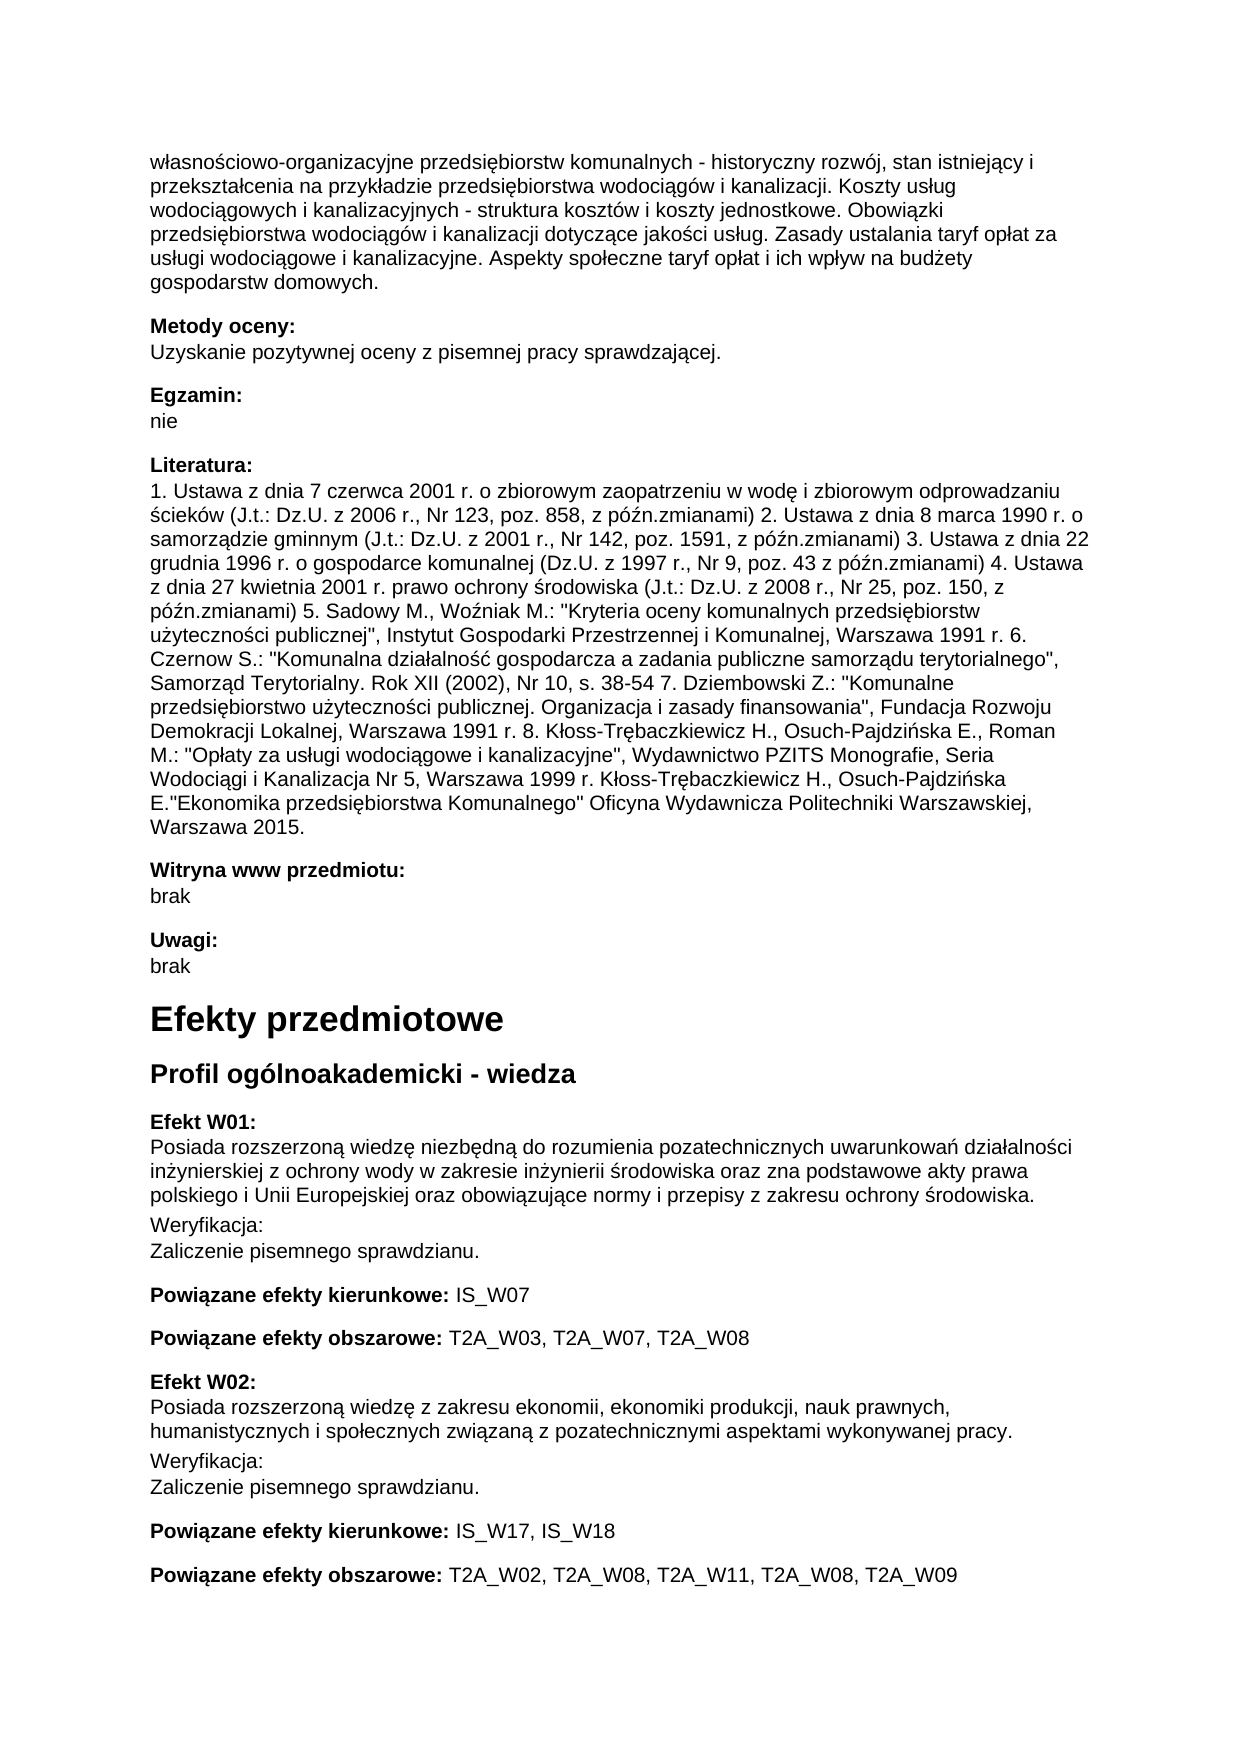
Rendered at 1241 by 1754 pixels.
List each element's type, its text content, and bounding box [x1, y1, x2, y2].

subtitle Profil ogólnoakademicki - wiedza [150, 1058, 1090, 1090]
text Weryfikacja: [150, 1213, 1090, 1237]
text Efekt W02: [150, 1370, 1090, 1394]
text Posiada rozszerzoną wiedzę z zakresu ekonomii, ekonomiki produkcji, nauk prawnych, humanistycznych i społecznych związaną z pozatechnicznymi aspektami wykonywanej pracy. [150, 1395, 1090, 1443]
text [150, 150, 1090, 294]
text Powiązane efekty kierunkowe: IS_W07 [150, 1282, 1090, 1306]
text Efekt W01: [150, 1109, 1090, 1133]
text nie [150, 409, 1090, 433]
text brak [150, 954, 1090, 978]
subtitle Efekty przedmiotowe [150, 998, 1090, 1039]
text brak [150, 884, 1090, 908]
text Uzyskanie pozytywnej oceny z pisemnej pracy sprawdzającej. [150, 339, 1090, 363]
text Metody oceny: [150, 313, 1090, 337]
text Weryfikacja: [150, 1449, 1090, 1473]
text Powiązane efekty obszarowe: T2A_W03, T2A_W07, T2A_W08 [150, 1326, 1090, 1350]
text Zaliczenie pisemnego sprawdzianu. [150, 1475, 1090, 1499]
text Posiada rozszerzoną wiedzę niezbędną do rozumienia pozatechnicznych uwarunkowań działalności inżynierskiej z ochrony wody w zakresie inżynierii środowiska oraz zna podstawowe akty prawa polskiego i Unii Europejskiej oraz obowiązujące normy i przepisy z zakresu ochrony środowiska. [150, 1134, 1090, 1206]
text Literatura: [150, 453, 1090, 477]
text Powiązane efekty kierunkowe: IS_W17, IS_W18 [150, 1519, 1090, 1543]
text 1. Ustawa z dnia 7 czerwca 2001 r. o zbiorowym zaopatrzeniu w wodę i zbiorowym odprowadzaniu ścieków (J.t.: Dz.U. z 2006 r., Nr 123, poz. 858, z późn.zmianami) 2. Ustawa z dnia 8 marca 1990 r. o samorządzie gminnym (J.t.: Dz.U. z 2001 r., Nr 142, poz. 1591, z późn.zmianami) 3. Ustawa z dnia 22 grudnia 1996 r. o gospodarce komunalnej (Dz.U. z 1997 r., Nr 9, poz. 43 z późn.zmianami) 4. Ustawa z dnia 27 kwietnia 2001 r. prawo ochrony środowiska (J.t.: Dz.U. z 2008 r., Nr 25, poz. 150, z późn.zmianami) 5. Sadowy M., Woźniak M.: "Kryteria oceny komunalnych przedsiębiorstw użyteczności publicznej", Instytut Gospodarki Przestrzennej i Komunalnej, Warszawa 1991 r. 6. Czernow S.: "Komunalna działalność gospodarcza a zadania publiczne samorządu terytorialnego", Samorząd Terytorialny. Rok XII (2002), Nr 10, s. 38-54 7. Dziembowski Z.: "Komunalne przedsiębiorstwo użyteczności publicznej. Organizacja i zasady finansowania", Fundacja Rozwoju Demokracji Lokalnej, Warszawa 1991 r. 8. Kłoss-Trębaczkiewicz H., Osuch-Pajdzińska E., Roman M.: "Opłaty za usługi wodociągowe i kanalizacyjne", Wydawnictwo PZITS Monografie, Seria Wodociągi i Kanalizacja Nr 5, Warszawa 1999 r. Kłoss-Trębaczkiewicz H., Osuch-Pajdzińska E."Ekonomika przedsiębiorstwa Komunalnego" Oficyna Wydawnicza Politechniki Warszawskiej, Warszawa 2015. [150, 479, 1090, 838]
text Egzamin: [150, 383, 1090, 407]
text Witryna www przedmiotu: [150, 858, 1090, 882]
text Zaliczenie pisemnego sprawdzianu. [150, 1239, 1090, 1263]
text Powiązane efekty obszarowe: T2A_W02, T2A_W08, T2A_W11, T2A_W08, T2A_W09 [150, 1563, 1090, 1587]
text Uwagi: [150, 928, 1090, 952]
